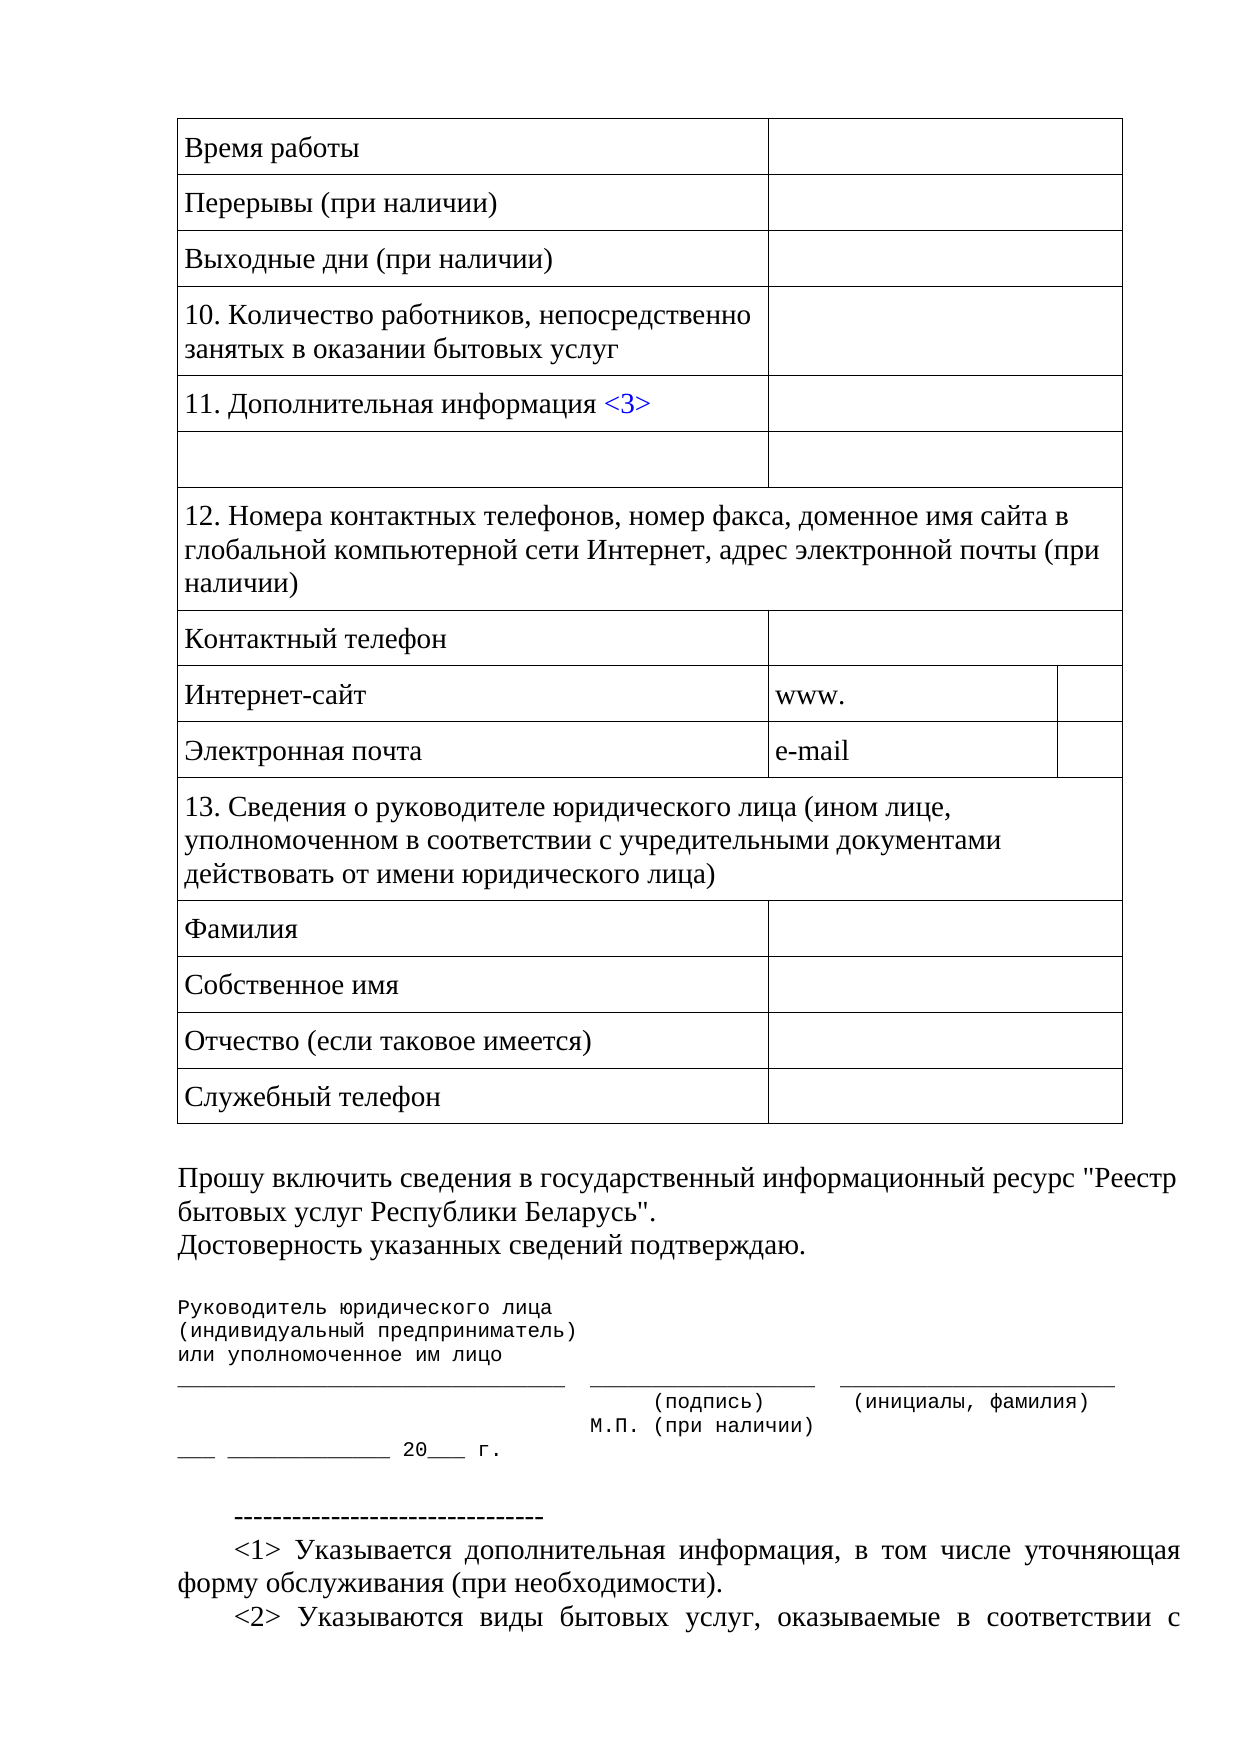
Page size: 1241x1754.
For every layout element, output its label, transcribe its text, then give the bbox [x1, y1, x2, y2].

table_cell Интернет-сайт [178, 666, 768, 721]
text <1> Указывается дополнительная информация, в том числе уточняющая форму обслуживания (при необходимости). [177, 1532, 1181, 1599]
table_cell 10. Количество работников, непосредственно занятых в оказании бытовых услуг [178, 287, 768, 375]
text или уполномоченное им лицо [177, 1344, 1181, 1368]
table_cell Время работы [178, 119, 768, 174]
text М.П. (при наличии) [177, 1415, 1181, 1439]
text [177, 1599, 1181, 1632]
table_cell [769, 901, 1122, 956]
table_cell e-mail [769, 722, 1057, 777]
table_cell Собственное имя [178, 957, 768, 1012]
table_cell 13. Сведения о руководителе юридического лица (ином лице, уполномоченном в соответствии с учредительными документами действовать от имени юридического лица) [178, 778, 1122, 900]
text Достоверность указанных сведений подтверждаю. [177, 1227, 1181, 1261]
text (подпись) (инициалы, фамилия) [177, 1391, 1181, 1415]
table_cell Служебный телефон [178, 1069, 768, 1123]
table_cell Электронная почта [178, 722, 768, 777]
table_cell [769, 231, 1122, 286]
table_cell [769, 1069, 1122, 1123]
table_cell [769, 376, 1122, 431]
table_cell [1058, 722, 1122, 777]
table_cell Выходные дни (при наличии) [178, 231, 768, 286]
table_cell Перерывы (при наличии) [178, 175, 768, 230]
table_cell [769, 175, 1122, 230]
table_cell [769, 611, 1122, 665]
table_cell Контактный телефон [178, 611, 768, 665]
text -------------------------------- [177, 1498, 1181, 1532]
text Руководитель юридического лица [177, 1297, 1181, 1321]
text Прошу включить сведения в государственный информационный ресурс "Реестр бытовых услуг Республики Беларусь". [177, 1160, 1181, 1227]
text ___ _____________ 20___ г. [177, 1439, 1181, 1462]
table_cell 12. Номера контактных телефонов, номер факса, доменное имя сайта в глобальной компьютерной сети Интернет, адрес электронной почты (при наличии) [178, 488, 1122, 609]
table_cell [178, 432, 768, 487]
table_cell [769, 1013, 1122, 1067]
text _______________________________ __________________ ______________________ [177, 1368, 1181, 1391]
table_cell 11. Дополнительная информация <3> [178, 376, 768, 431]
table_cell [769, 957, 1122, 1012]
table_cell [1058, 666, 1122, 721]
table_cell Отчество (если таковое имеется) [178, 1013, 768, 1067]
text (индивидуальный предприниматель) [177, 1321, 1181, 1344]
table_cell [769, 432, 1122, 487]
table_cell Фамилия [178, 901, 768, 956]
table_cell [769, 287, 1122, 375]
table_cell www. [769, 666, 1057, 721]
table_cell [769, 119, 1122, 174]
